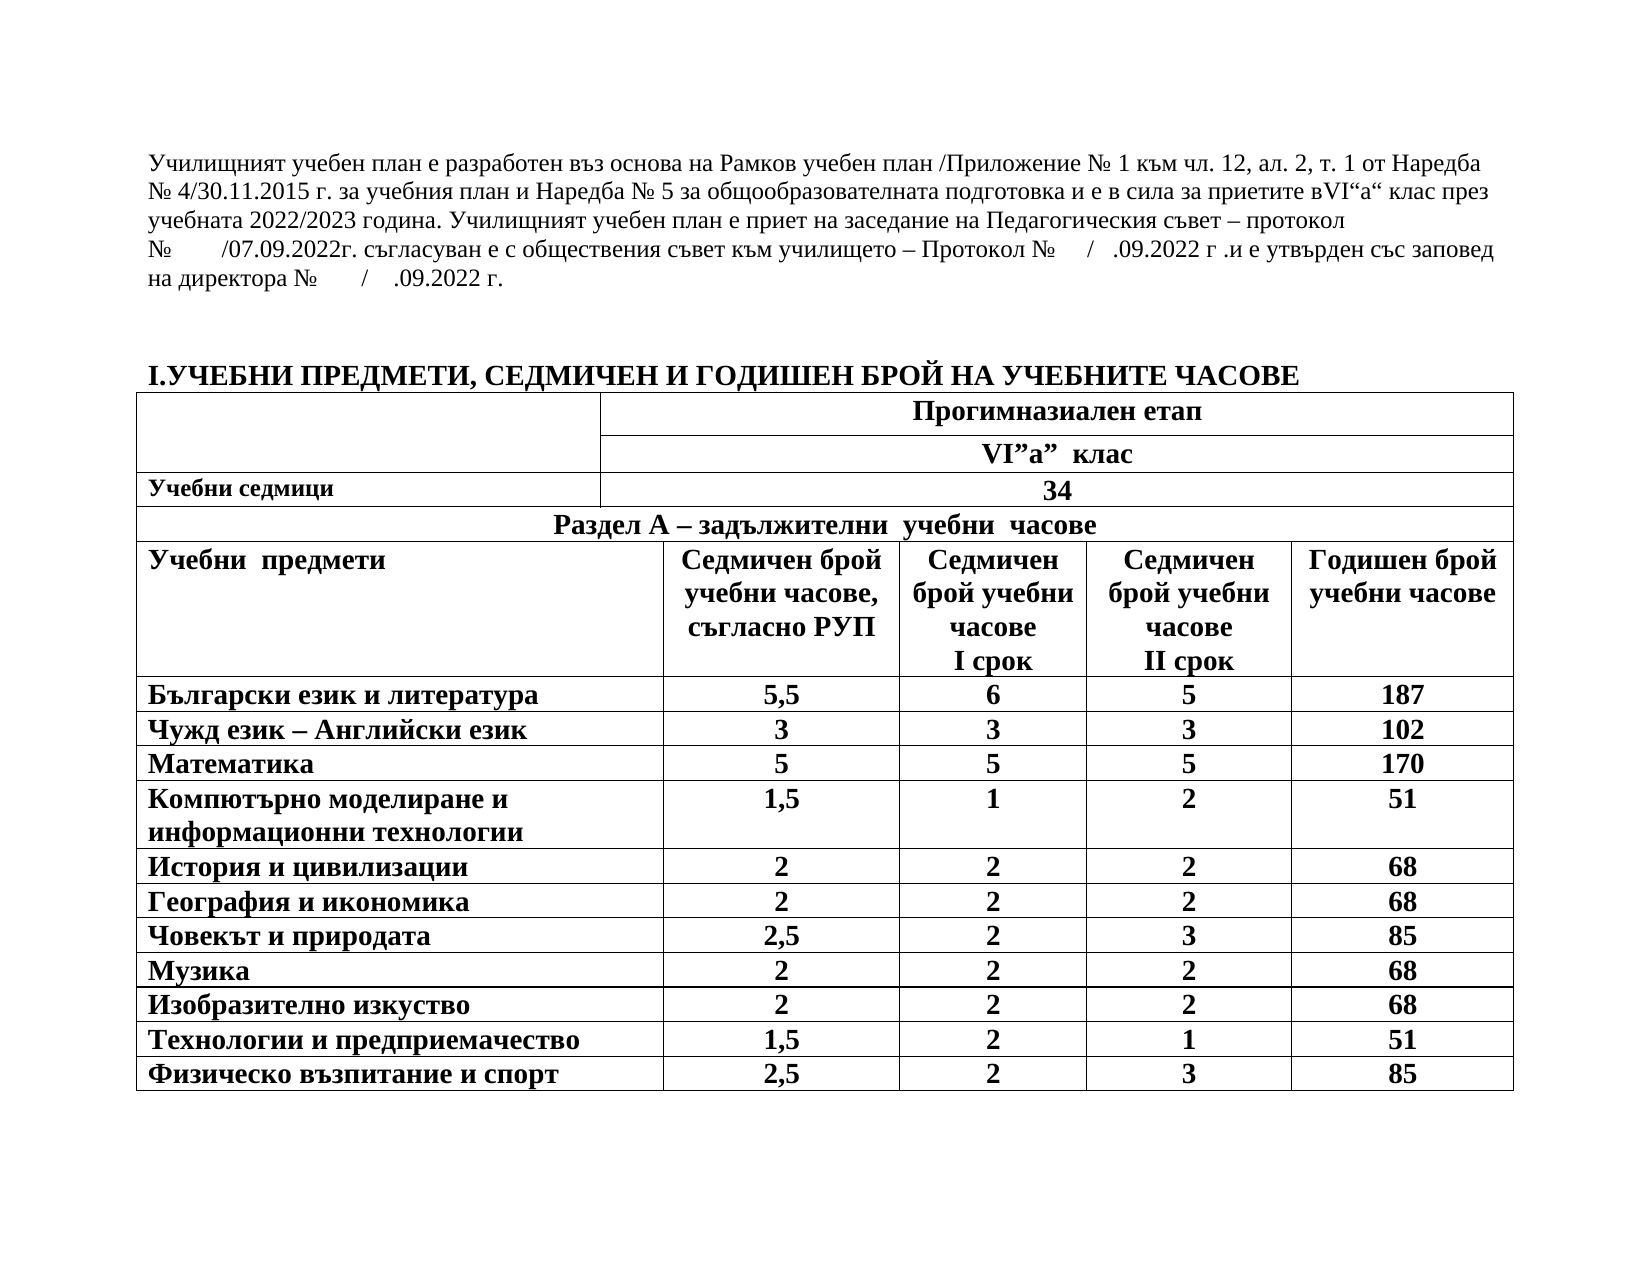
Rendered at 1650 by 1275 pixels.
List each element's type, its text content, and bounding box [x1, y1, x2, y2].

table_cell 3 [1087, 1057, 1291, 1090]
table_cell 3 [664, 712, 899, 745]
text № /07.09.2022г. съгласуван е с обществения съвет към училището – Протокол № / .09.2022 г .и е утвърден със заповед на директора № / .09.2022 г. [148, 234, 1502, 291]
table_cell Български език и литература [137, 677, 663, 711]
table_cell 85 [1292, 918, 1513, 952]
table_cell Годишен брой учебни часове [1292, 542, 1513, 676]
table_cell 102 [1292, 712, 1513, 745]
table_cell 2 [664, 953, 899, 986]
table_cell VI”а” клас [601, 436, 1513, 472]
table_header [137, 393, 600, 472]
table_cell 2 [1087, 953, 1291, 986]
table_cell 2 [664, 849, 899, 883]
table_cell Изобразително изкуство [137, 988, 663, 1021]
table_cell 2 [900, 884, 1086, 917]
table_cell 5 [664, 746, 899, 780]
table_cell 2 [900, 849, 1086, 883]
table_cell 68 [1292, 884, 1513, 917]
table_cell 3 [1087, 712, 1291, 745]
table_cell Седмичен брой учебни часове, съгласно РУП [664, 542, 899, 676]
table_cell 170 [1292, 746, 1513, 780]
table_cell 2 [1087, 884, 1291, 917]
table_cell Физическо възпитание и спорт [137, 1057, 663, 1090]
table_cell 1 [900, 781, 1086, 848]
table_cell 2 [900, 1057, 1086, 1090]
text І.УЧЕБНИ ПРЕДМЕТИ, СЕДМИЧЕН И ГОДИШЕН БРОЙ НА УЧЕБНИТЕ ЧАСОВЕ [148, 358, 1502, 392]
table_cell Раздел А – задължителни учебни часове [137, 507, 1513, 541]
table_cell 2,5 [664, 918, 899, 952]
table_cell 5 [1087, 746, 1291, 780]
table_cell 6 [900, 677, 1086, 711]
table_cell 2 [1087, 849, 1291, 883]
table_header Прогимназиален етап [601, 393, 1513, 435]
table_cell Математика [137, 746, 663, 780]
table_cell 1,5 [664, 1022, 899, 1056]
table_cell 3 [1087, 918, 1291, 952]
table_cell 51 [1292, 781, 1513, 848]
text Училищният учебен план е разработен въз основа на Рамков учебен план /Приложение № 1 към чл. 12, ал. 2, т. 1 от Наредба № 4/30.11.2015 г. за учебния план и Наредба № 5 за общообразователната подготовка и е в сила за приетите вVІ“а“ клас през учебната 2022/2023 година. Училищният учебен план е приет на заседание на Педагогическия съвет – протокол [148, 148, 1502, 234]
table_cell Компютърно моделиране и информационни технологии [137, 781, 663, 848]
table_cell 1,5 [664, 781, 899, 848]
table_cell 5,5 [664, 677, 899, 711]
table_cell 34 [601, 473, 1513, 506]
table_cell 68 [1292, 988, 1513, 1021]
table_cell Седмичен брой учебни часове I срок [900, 542, 1086, 676]
table_cell История и цивилизации [137, 849, 663, 883]
table_cell 2 [664, 988, 899, 1021]
table_cell 5 [1087, 677, 1291, 711]
table_cell 2 [664, 884, 899, 917]
table_cell Учебни предмети [137, 542, 663, 676]
table_cell 2,5 [664, 1057, 899, 1090]
table_cell Музика [137, 953, 663, 986]
table_cell 1 [1087, 1022, 1291, 1056]
table_cell 2 [1087, 988, 1291, 1021]
table_cell 2 [900, 988, 1086, 1021]
table_cell 2 [900, 1022, 1086, 1056]
table_cell 3 [900, 712, 1086, 745]
table_cell Чужд език – Английски език [137, 712, 663, 745]
table_cell 85 [1292, 1057, 1513, 1090]
table_cell 5 [900, 746, 1086, 780]
table_cell 68 [1292, 953, 1513, 986]
table_cell 51 [1292, 1022, 1513, 1056]
table_cell 2 [1087, 781, 1291, 848]
table_cell Човекът и природата [137, 918, 663, 952]
table_cell 187 [1292, 677, 1513, 711]
table_cell География и икономика [137, 884, 663, 917]
table_cell 2 [900, 918, 1086, 952]
table_cell Учебни седмици [137, 473, 600, 506]
table_cell 2 [900, 953, 1086, 986]
table_cell Седмичен брой учебни часове II срок [1087, 542, 1291, 676]
table_cell Технологии и предприемачество [137, 1022, 663, 1056]
table_cell 68 [1292, 849, 1513, 883]
